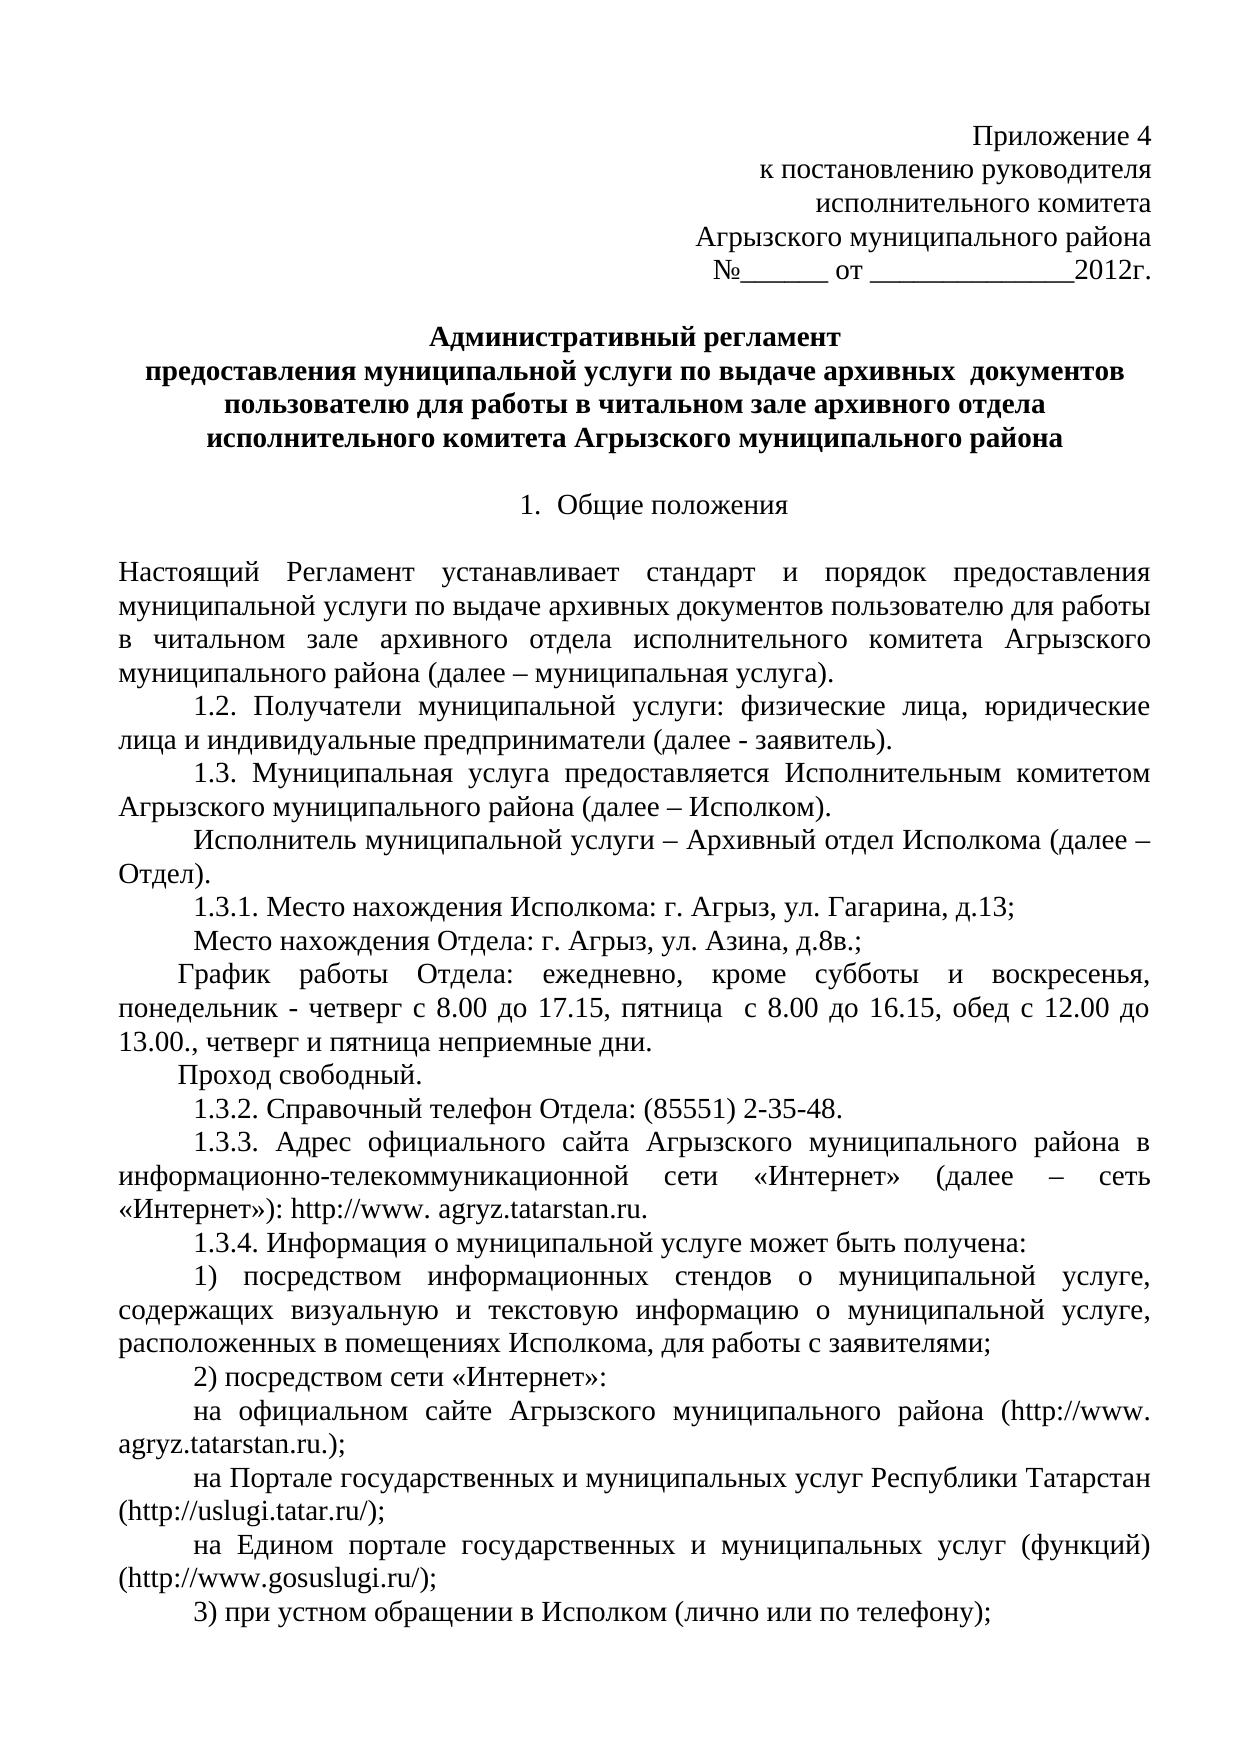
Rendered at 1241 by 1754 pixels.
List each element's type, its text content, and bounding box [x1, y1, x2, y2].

text №______ от ______________2012г. [118, 252, 1152, 286]
text Место нахождения Отдела: г. Агрыз, ул. Азина, д.8в.; [118, 923, 1152, 957]
text 1.3.4. Информация о муниципальной услуге может быть получена: [118, 1225, 1152, 1258]
text 1.2. Получатели муниципальной услуги: физические лица, юридические лица и индивидуальные предприниматели (далее - заявитель). [118, 688, 1152, 755]
text Проход свободный. [118, 1057, 1152, 1091]
text к постановлению руководителя [118, 152, 1152, 185]
text на Портале государственных и муниципальных услуг Республики Татарстан (http://uslugi.tatar.ru/); [118, 1460, 1152, 1527]
text на официальном сайте Агрызского муниципального района (http://www. agryz.tatarstan.ru.); [118, 1393, 1152, 1460]
text 3) при устном обращении в Исполком (лично или по телефону); [118, 1594, 1152, 1627]
text Приложение 4 [118, 118, 1152, 152]
text 1.3.1. Место нахождения Исполкома: г. Агрыз, ул. Гагарина, д.13; [118, 889, 1152, 923]
text предоставления муниципальной услуги по выдаче архивных документов пользователю для работы в читальном зале архивного отдела исполнительного комитета Агрызского муниципального района [118, 353, 1152, 453]
text 1) посредством информационных стендов о муниципальной услуге, содержащих визуальную и текстовую информацию о муниципальной услуге, расположенных в помещениях Исполкома, для работы с заявителями; [118, 1258, 1152, 1359]
text Агрызского муниципального района [118, 219, 1152, 252]
text 1.3. Муниципальная услуга предоставляется Исполнительным комитетом Агрызского муниципального района (далее – Исполком). [118, 755, 1152, 822]
text График работы Отдела: ежедневно, кроме субботы и воскресенья, понедельник - четверг с 8.00 до 17.15, пятница с 8.00 до 16.15, обед с 12.00 до 13.00., четверг и пятница неприемные дни. [118, 957, 1152, 1057]
text на Едином портале государственных и муниципальных услуг (функций) (http://www.gosuslugi.ru/); [118, 1527, 1152, 1594]
text 1.3.2. Справочный телефон Отдела: (85551) 2-35-48. [118, 1091, 1152, 1124]
list Общие положения [156, 487, 1152, 521]
text исполнительного комитета [118, 185, 1152, 219]
text Административный регламент [118, 319, 1152, 353]
text Исполнитель муниципальной услуги – Архивный отдел Исполкома (далее – Отдел). [118, 822, 1152, 889]
text 2) посредством сети «Интернет»: [118, 1359, 1152, 1393]
text Настоящий Регламент устанавливает стандарт и порядок предоставления муниципальной услуги по выдаче архивных документов пользователю для работы в читальном зале архивного отдела исполнительного комитета Агрызского муниципального района (далее – муниципальная услуга). [118, 554, 1152, 688]
text 1.3.3. Адрес официального сайта Агрызского муниципального района в информационно-телекоммуникационной сети «Интернет» (далее – сеть «Интернет»): http://www. agryz.tatarstan.ru. [118, 1124, 1152, 1225]
